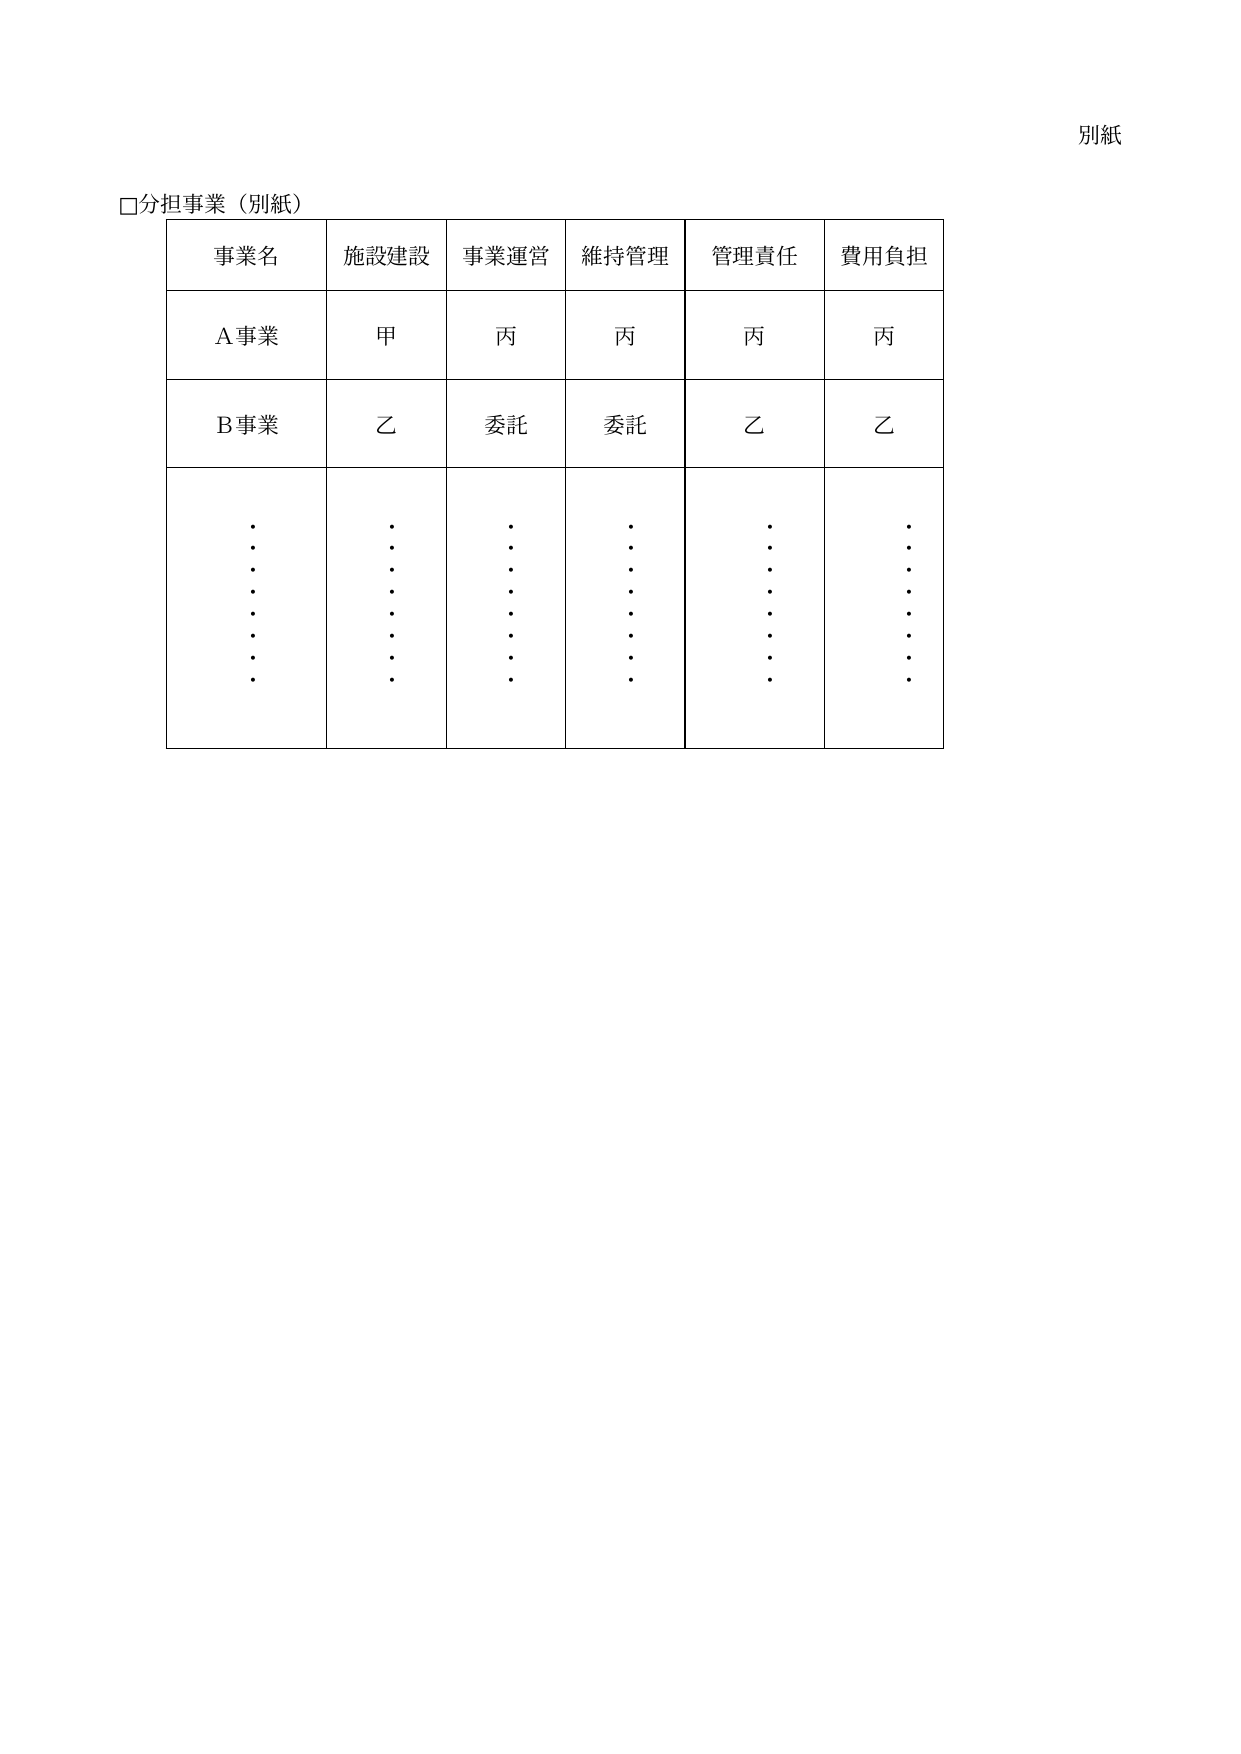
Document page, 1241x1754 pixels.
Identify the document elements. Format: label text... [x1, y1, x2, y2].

table_cell 丙 [566, 291, 684, 379]
table_header 維持管理 [566, 220, 684, 290]
table_header 施設建設 [327, 220, 446, 290]
table_cell 丙 [825, 291, 943, 379]
table_cell [167, 468, 326, 748]
table_cell Ｂ事業 [167, 380, 326, 467]
table_cell 乙 [825, 380, 943, 467]
table_cell 乙 [686, 380, 824, 467]
table_header 事業運営 [447, 220, 565, 290]
table_cell Ａ事業 [167, 291, 326, 379]
table_header 事業名 [167, 220, 326, 290]
table_cell 甲 [327, 291, 446, 379]
table_header 費用負担 [825, 220, 943, 290]
table_cell 乙 [327, 380, 446, 467]
table_cell [825, 468, 943, 748]
table_cell [447, 468, 565, 748]
list 別紙 [206, 118, 1122, 149]
table_cell [327, 468, 446, 748]
table_cell [686, 468, 824, 748]
table_cell [566, 468, 684, 748]
table_header 管理責任 [686, 220, 824, 290]
list □分担事業（別紙） [118, 187, 1122, 219]
table_cell 委託 [566, 380, 684, 467]
table_cell 委託 [447, 380, 565, 467]
table_cell 丙 [447, 291, 565, 379]
table_cell 丙 [686, 291, 824, 379]
